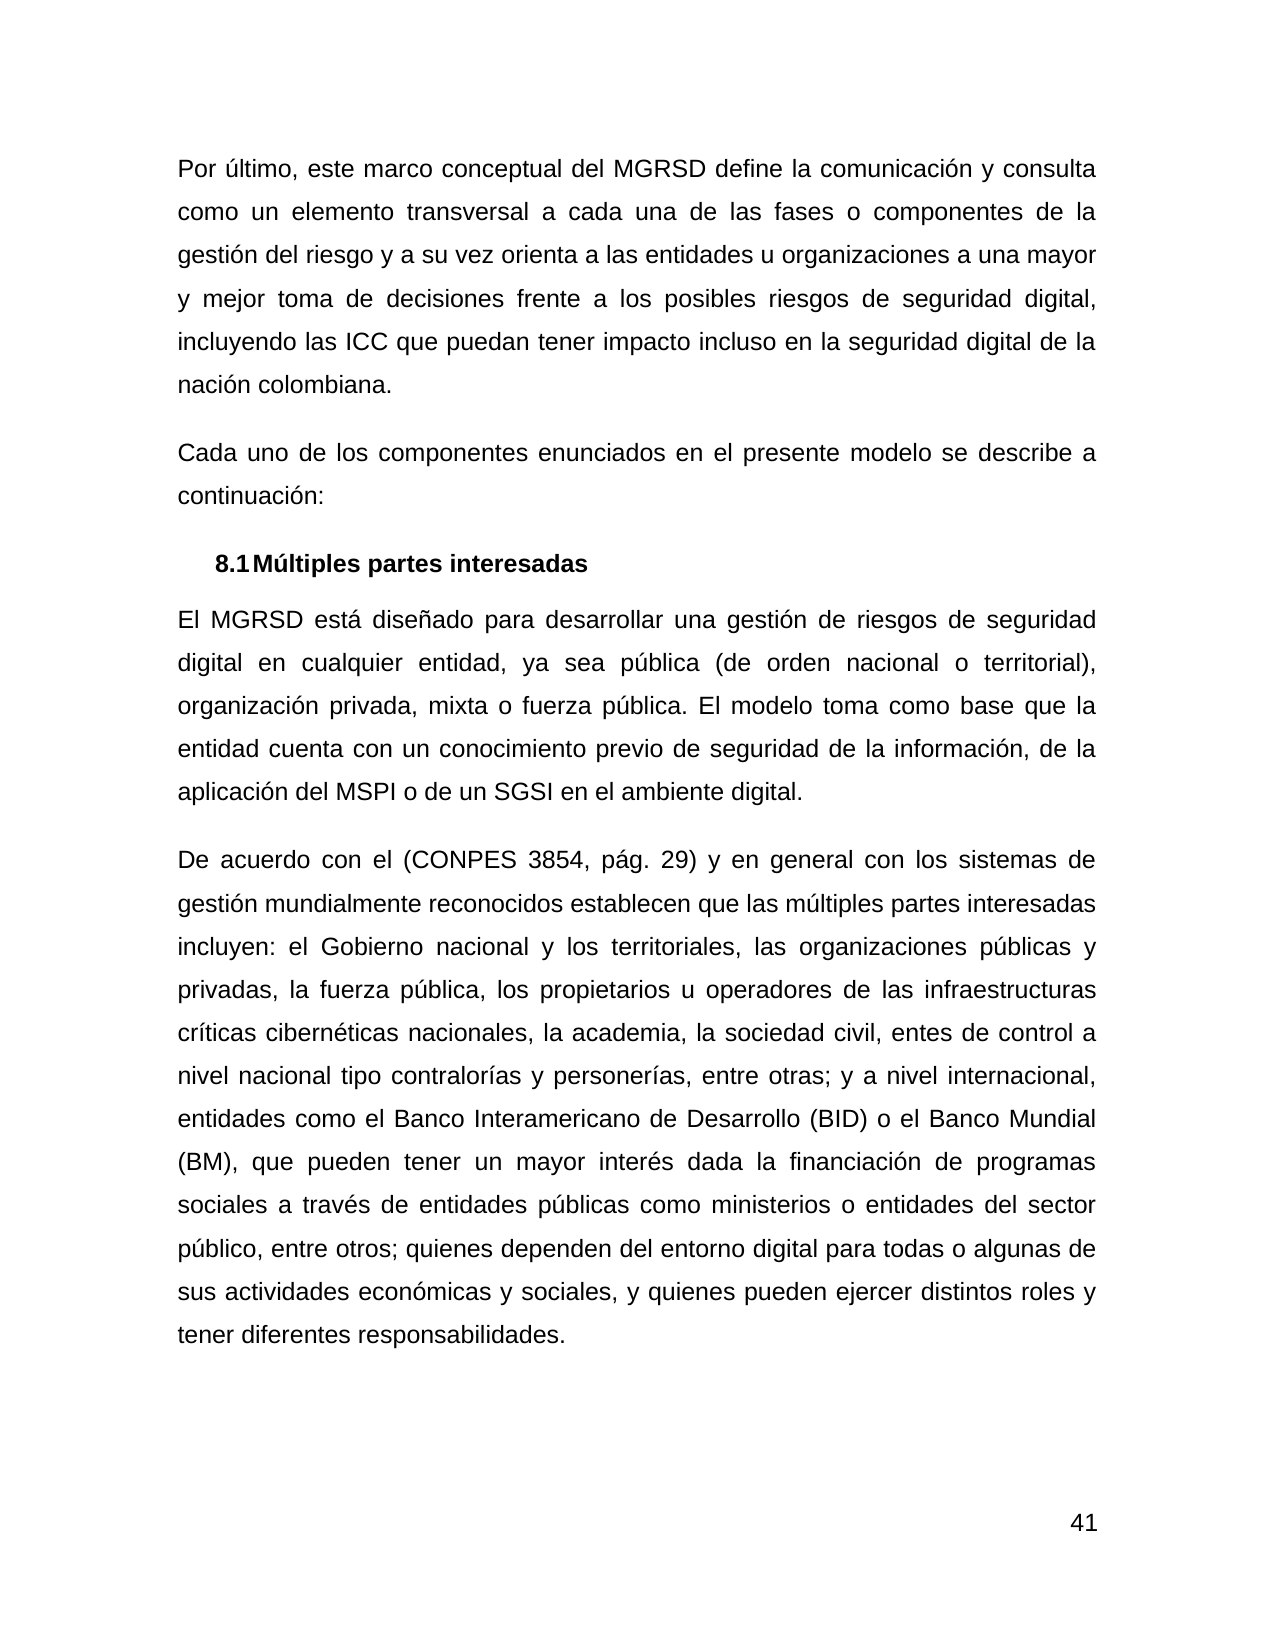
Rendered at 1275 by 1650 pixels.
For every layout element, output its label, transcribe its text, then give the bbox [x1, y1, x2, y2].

subtitle Múltiples partes interesadas [215, 549, 1098, 578]
text El MGRSD está diseñado para desarrollar una gestión de riesgos de seguridad digital en cualquier entidad, ya sea pública (de orden nacional o territorial), organización privada, mixta o fuerza pública. El modelo toma como base que la entidad cuenta con un conocimiento previo de seguridad de la información, de la aplicación del MSPI o de un SGSI en el ambiente digital. [177, 605, 1098, 806]
text De acuerdo con el (CONPES 3854, pág. 29) y en general con los sistemas de gestión mundialmente reconocidos establecen que las múltiples partes interesadas incluyen: el Gobierno nacional y los territoriales, las organizaciones públicas y privadas, la fuerza pública, los propietarios u operadores de las infraestructuras críticas cibernéticas nacionales, la academia, la sociedad civil, entes de control a nivel nacional tipo contralorías y personerías, entre otras; y a nivel internacional, entidades como el Banco Interamericano de Desarrollo (BID) o el Banco Mundial (BM), que pueden tener un mayor interés dada la financiación de programas sociales a través de entidades públicas como ministerios o entidades del sector público, entre otros; quienes dependen del entorno digital para todas o algunas de sus actividades económicas y sociales, y quienes pueden ejercer distintos roles y tener diferentes responsabilidades. [177, 846, 1098, 1349]
text Cada uno de los componentes enunciados en el presente modelo se describe a continuación: [177, 438, 1098, 510]
text Por último, este marco conceptual del MGRSD define la comunicación y consulta como un elemento transversal a cada una de las fases o componentes de la gestión del riesgo y a su vez orienta a las entidades u organizaciones a una mayor y mejor toma de decisiones frente a los posibles riesgos de seguridad digital, incluyendo las ICC que puedan tener impacto incluso en la seguridad digital de la nación colombiana. [177, 154, 1098, 399]
